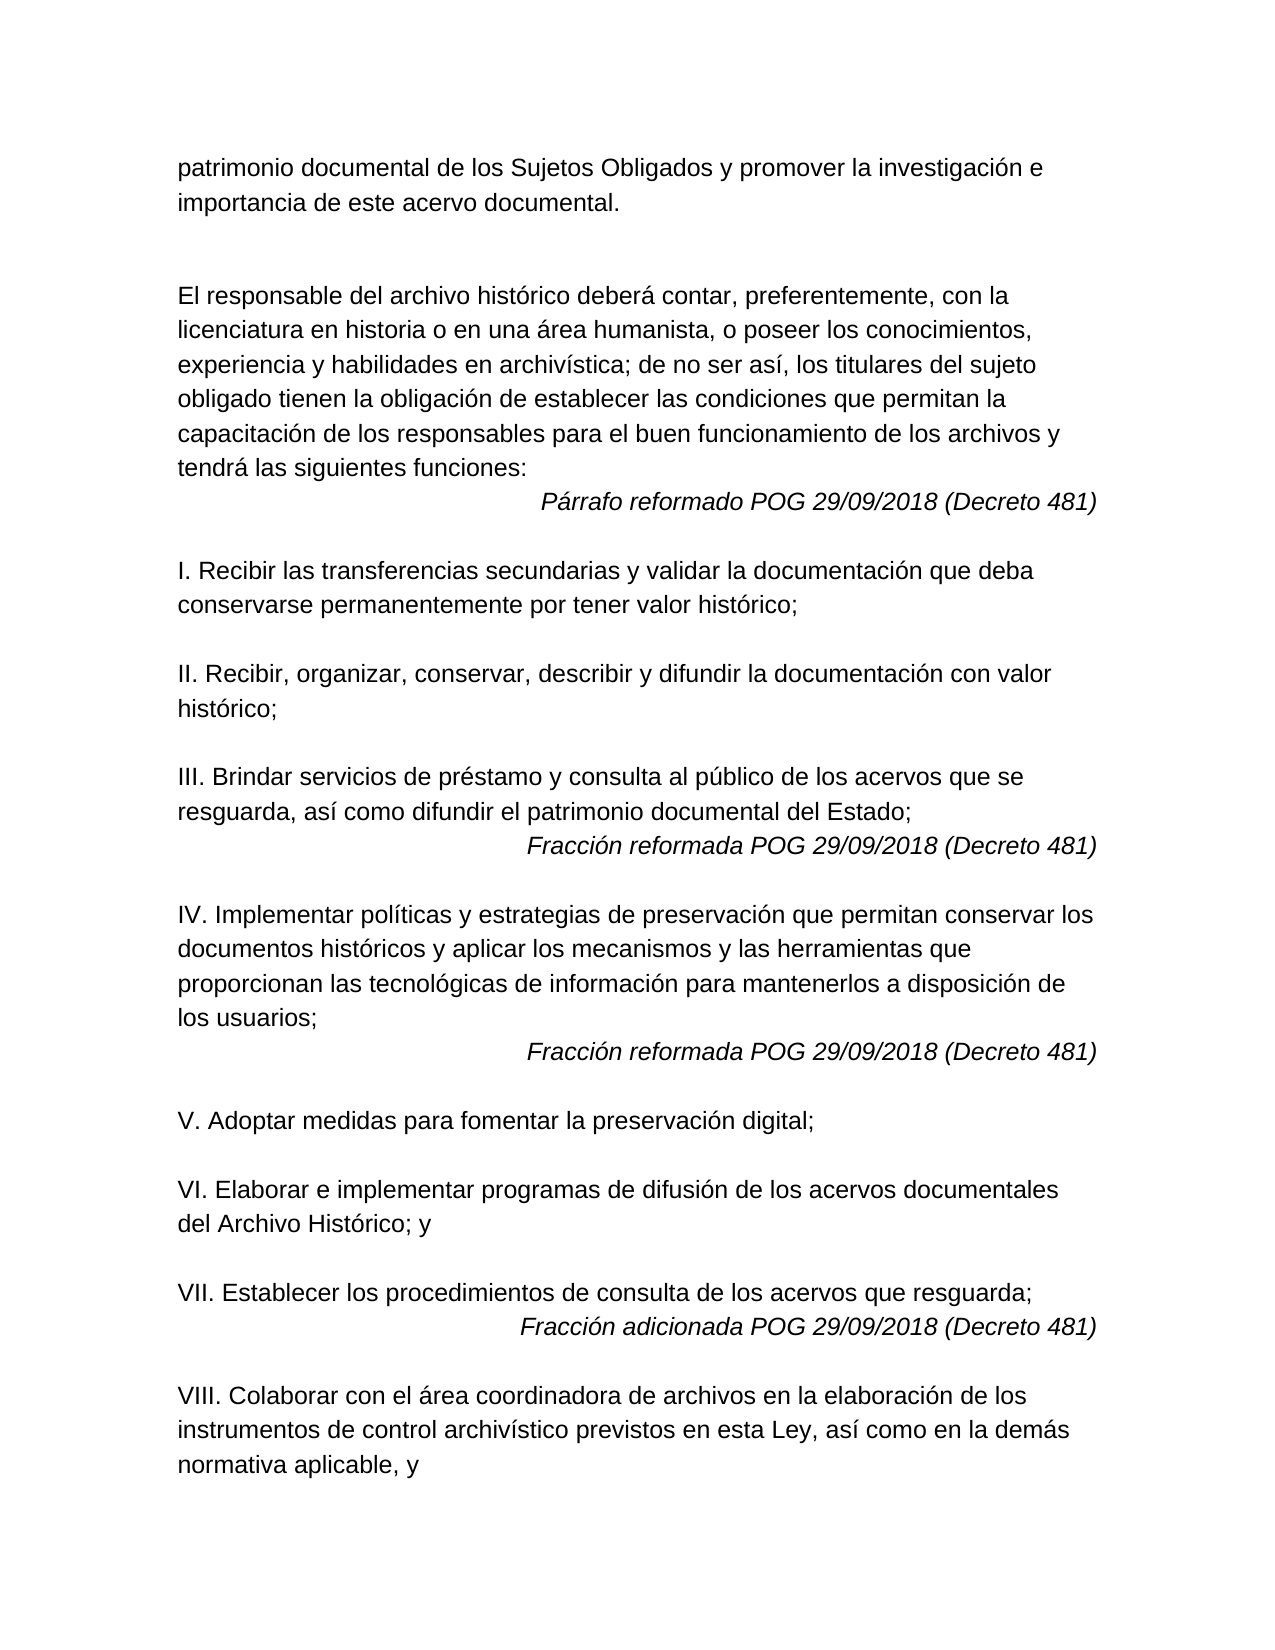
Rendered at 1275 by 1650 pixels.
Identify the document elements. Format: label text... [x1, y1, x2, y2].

text II. Recibir, organizar, conservar, describir y difundir la documentación con valor histórico; [177, 654, 1098, 722]
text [177, 148, 1098, 216]
text VI. Elaborar e implementar programas de difusión de los acervos documentales del Archivo Histórico; y [177, 1169, 1098, 1238]
text I. Recibir las transferencias secundarias y validar la documentación que deba conservarse permanentemente por tener valor histórico; [177, 551, 1098, 619]
text Párrafo reformado POG 29/09/2018 (Decreto 481) [177, 482, 1098, 516]
text Fracción adicionada POG 29/09/2018 (Decreto 481) [177, 1307, 1098, 1341]
text IV. Implementar políticas y estrategias de preservación que permitan conservar los documentos históricos y aplicar los mecanismos y las herramientas que proporcionan las tecnológicas de información para mantenerlos a disposición de los usuarios; [177, 894, 1098, 1032]
text Fracción reformada POG 29/09/2018 (Decreto 481) [177, 1032, 1098, 1066]
text VIII. Colaborar con el área coordinadora de archivos en la elaboración de los instrumentos de control archivístico previstos en esta Ley, así como en la demás normativa aplicable, y [177, 1376, 1098, 1479]
text III. Brindar servicios de préstamo y consulta al público de los acervos que se resguarda, así como difundir el patrimonio documental del Estado; [177, 757, 1098, 826]
text V. Adoptar medidas para fomentar la preservación digital; [177, 1101, 1098, 1135]
text El responsable del archivo histórico deberá contar, preferentemente, con la licenciatura en historia o en una área humanista, o poseer los conocimientos, experiencia y habilidades en archivística; de no ser así, los titulares del sujeto obligado tienen la obligación de establecer las condiciones que permitan la capacitación de los responsables para el buen funcionamiento de los archivos y tendrá las siguientes funciones: [177, 276, 1098, 482]
text VII. Establecer los procedimientos de consulta de los acervos que resguarda; [177, 1272, 1098, 1307]
text Fracción reformada POG 29/09/2018 (Decreto 481) [177, 826, 1098, 860]
